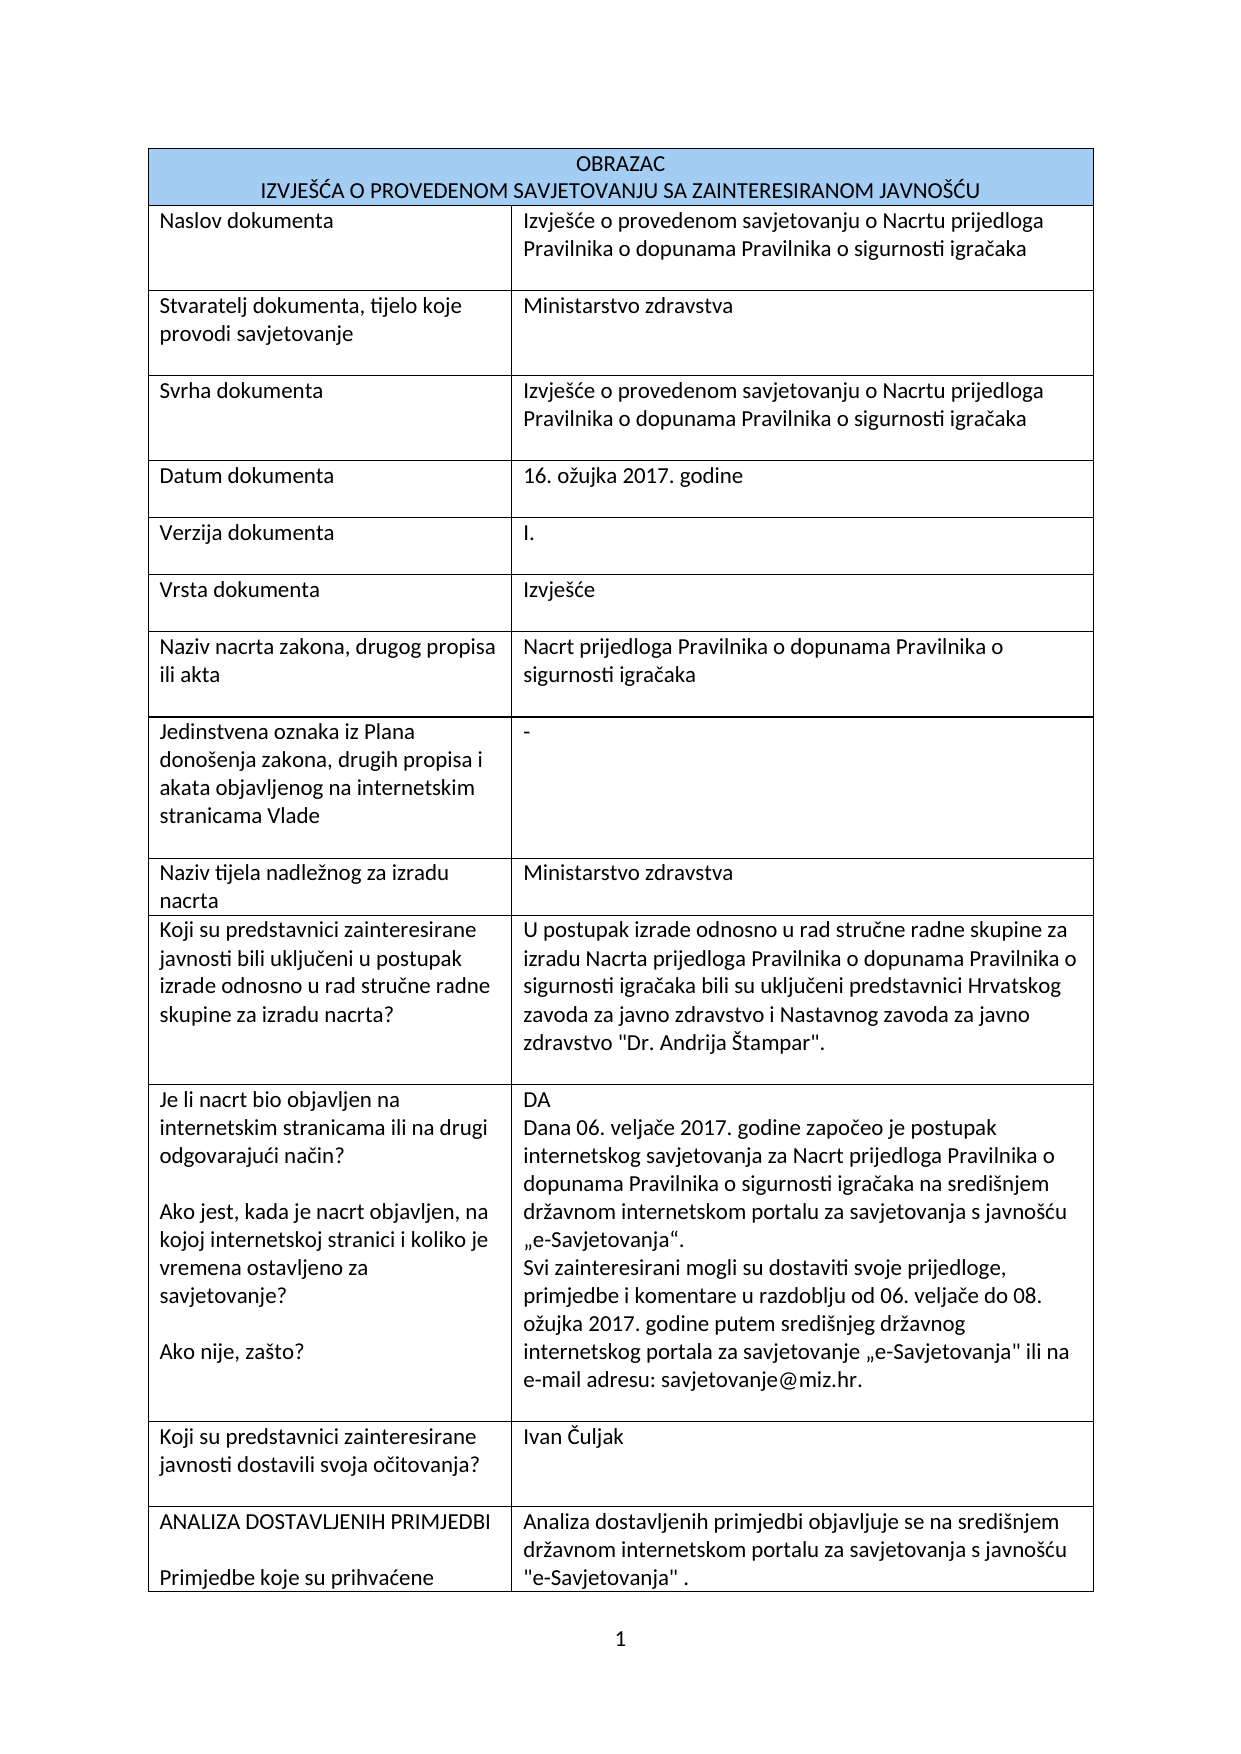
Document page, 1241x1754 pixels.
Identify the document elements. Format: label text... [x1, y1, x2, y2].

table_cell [512, 1507, 1093, 1591]
table_cell DA Dana 06. veljače 2017. godine započeo je postupak internetskog savjetovanja za Nacrt prijedloga Pravilnika o dopunama Pravilnika o sigurnosti igračaka na središnjem državnom internetskom portalu za savjetovanja s javnošću „e-Savjetovanja“. Svi zainteresirani mogli su dostaviti svoje prijedloge, primjedbe i komentare u razdoblju od 06. veljače do 08. ožujka 2017. godine putem središnjeg državnog internetskog portala za savjetovanje „e-Savjetovanja" ili na e-mail adresu: savjetovanje@miz.hr. [512, 1085, 1093, 1421]
table_cell Koji su predstavnici zainteresirane javnosti bili uključeni u postupak izrade odnosno u rad stručne radne skupine za izradu nacrta? [149, 916, 511, 1084]
table_cell Izvješće o provedenom savjetovanju o Nacrtu prijedloga Pravilnika o dopunama Pravilnika o sigurnosti igračaka [512, 376, 1093, 460]
table_cell Naziv tijela nadležnog za izradu nacrta [149, 859, 511, 914]
table_cell - [512, 718, 1093, 857]
table_cell Izvješće o provedenom savjetovanju o Nacrtu prijedloga Pravilnika o dopunama Pravilnika o sigurnosti igračaka [512, 206, 1093, 290]
table_cell Koji su predstavnici zainteresirane javnosti dostavili svoja očitovanja? [149, 1422, 511, 1506]
table_cell Stvaratelj dokumenta, tijelo koje provodi savjetovanje [149, 291, 511, 375]
table_cell Je li nacrt bio objavljen na internetskim stranicama ili na drugi odgovarajući način? Ako jest, kada je nacrt objavljen, na kojoj internetskoj stranici i koliko je vremena ostavljeno za savjetovanje? Ako nije, zašto? [149, 1085, 511, 1421]
table_header OBRAZAC IZVJEŠĆA O PROVEDENOM SAVJETOVANJU SA ZAINTERESIRANOM JAVNOŠĆU [149, 149, 1093, 205]
table_cell Vrsta dokumenta [149, 575, 511, 631]
table_cell Verzija dokumenta [149, 518, 511, 574]
table_cell Ivan Čuljak [512, 1422, 1093, 1506]
table_cell Nacrt prijedloga Pravilnika o dopunama Pravilnika o sigurnosti igračaka [512, 632, 1093, 716]
table_cell Jedinstvena oznaka iz Plana donošenja zakona, drugih propisa i akata objavljenog na internetskim stranicama Vlade [149, 718, 511, 857]
table_cell 16. ožujka 2017. godine [512, 461, 1093, 517]
table_cell Svrha dokumenta [149, 376, 511, 460]
table_cell Datum dokumenta [149, 461, 511, 517]
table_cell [149, 1507, 511, 1591]
table_cell Naziv nacrta zakona, drugog propisa ili akta [149, 632, 511, 716]
table_cell Izvješće [512, 575, 1093, 631]
table_cell Naslov dokumenta [149, 206, 511, 290]
table_cell Ministarstvo zdravstva [512, 291, 1093, 375]
table_cell Ministarstvo zdravstva [512, 859, 1093, 914]
table_cell I. [512, 518, 1093, 574]
table_cell U postupak izrade odnosno u rad stručne radne skupine za izradu Nacrta prijedloga Pravilnika o dopunama Pravilnika o sigurnosti igračaka bili su uključeni predstavnici Hrvatskog zavoda za javno zdravstvo i Nastavnog zavoda za javno zdravstvo "Dr. Andrija Štampar". [512, 916, 1093, 1084]
